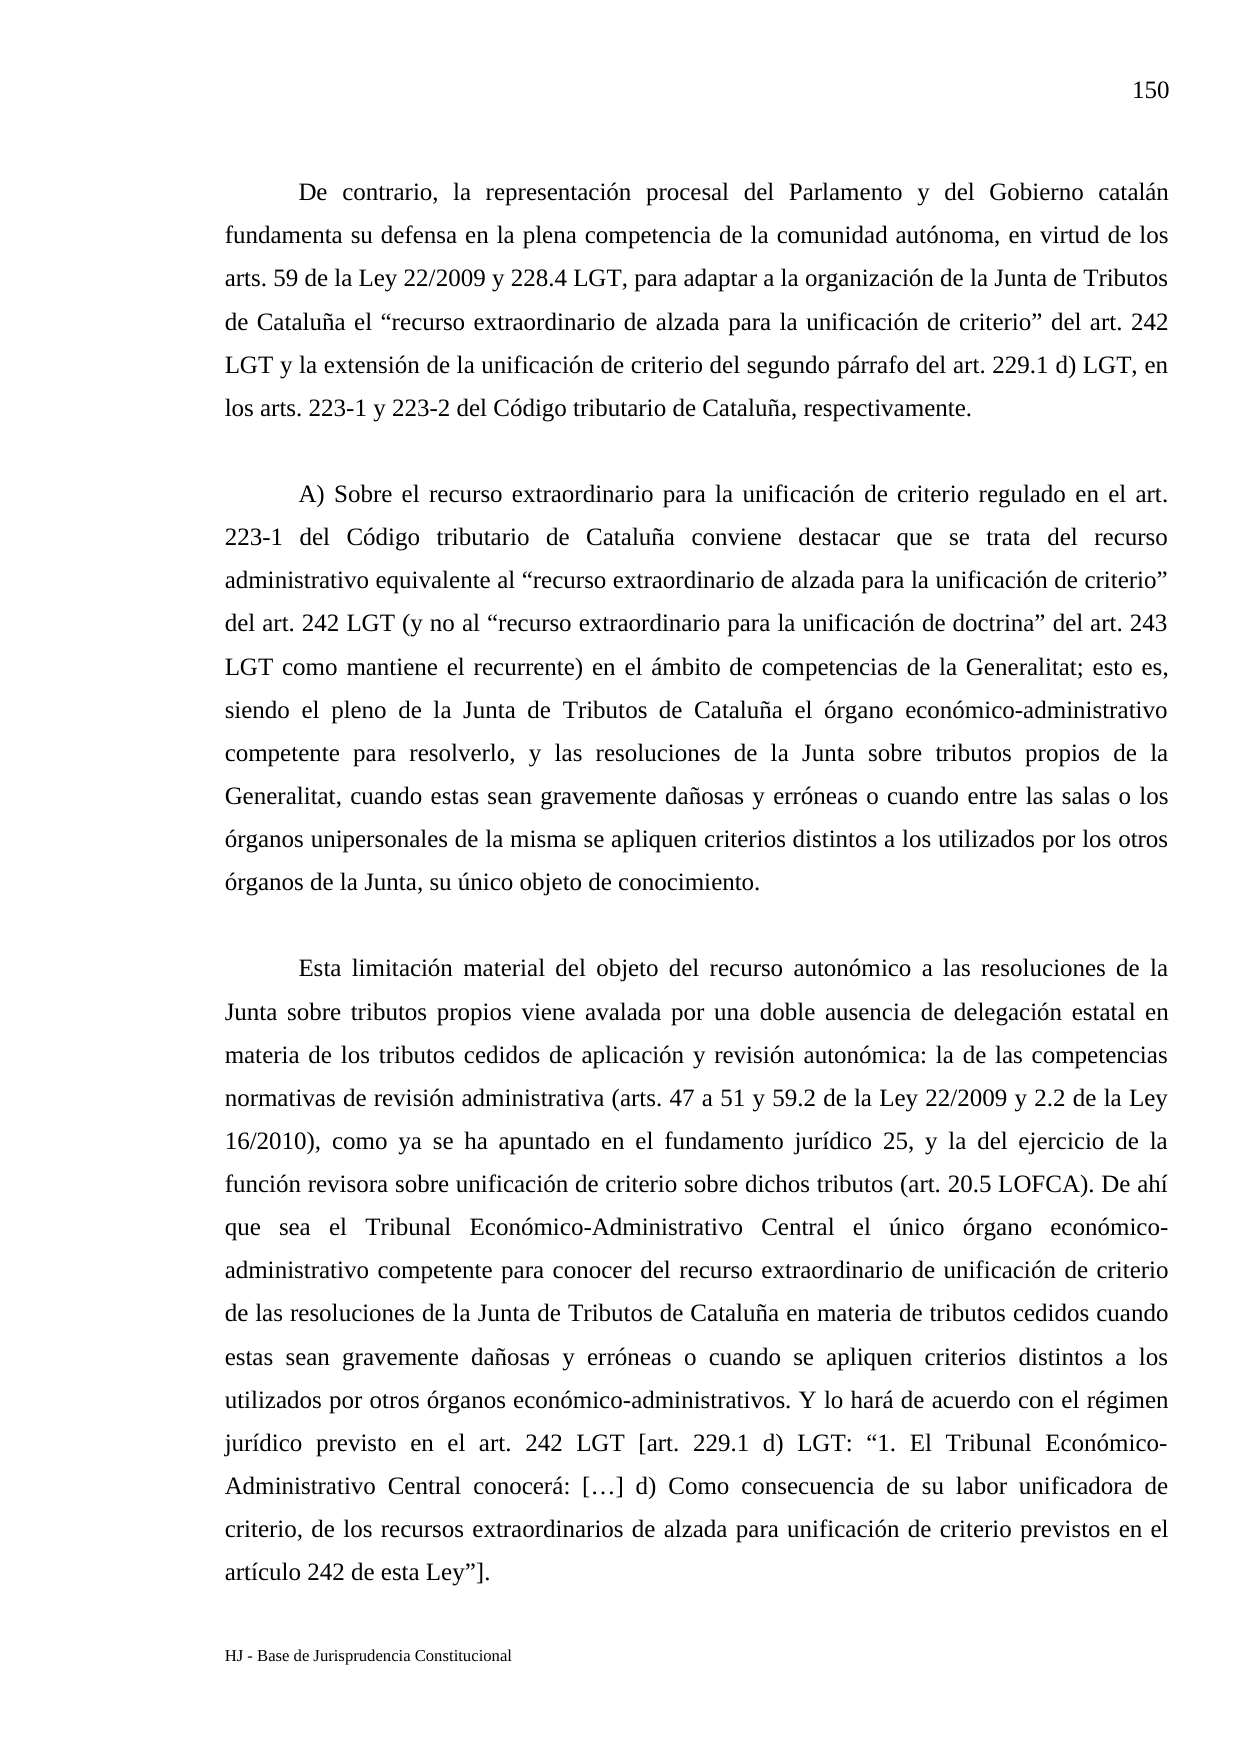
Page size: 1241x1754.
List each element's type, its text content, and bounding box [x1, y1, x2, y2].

text Esta limitación material del objeto del recurso autonómico a las resoluciones de la Junta sobre tributos propios viene avalada por una doble ausencia de delegación estatal en materia de los tributos cedidos de aplicación y revisión autonómica: la de las competencias normativas de revisión administrativa (arts. 47 a 51 y 59.2 de la Ley 22/2009 y 2.2 de la Ley 16/2010), como ya se ha apuntado en el fundamento jurídico 25, y la del ejercicio de la función revisora sobre unificación de criterio sobre dichos tributos (art. 20.5 LOFCA). De ahí que sea el Tribunal Económico-Administrativo Central el único órgano económico-administrativo competente para conocer del recurso extraordinario de unificación de criterio de las resoluciones de la Junta de Tributos de Cataluña en materia de tributos cedidos cuando estas sean gravemente dañosas y erróneas o cuando se apliquen criterios distintos a los utilizados por otros órganos económico-administrativos. Y lo hará de acuerdo con el régimen jurídico previsto en el art. 242 LGT [art. 229.1 d) LGT: “1. El Tribunal Económico-Administrativo Central conocerá: […] d) Como consecuencia de su labor unificadora de criterio, de los recursos extraordinarios de alzada para unificación de criterio previstos en el artículo 242 de esta Ley”]. [224, 953, 1169, 1586]
text De contrario, la representación procesal del Parlamento y del Gobierno catalán fundamenta su defensa en la plena competencia de la comunidad autónoma, en virtud de los arts. 59 de la Ley 22/2009 y 228.4 LGT, para adaptar a la organización de la Junta de Tributos de Cataluña el “recurso extraordinario de alzada para la unificación de criterio” del art. 242 LGT y la extensión de la unificación de criterio del segundo párrafo del art. 229.1 d) LGT, en los arts. 223-1 y 223-2 del Código tributario de Cataluña, respectivamente. [224, 177, 1169, 422]
text A) Sobre el recurso extraordinario para la unificación de criterio regulado en el art. 223-1 del Código tributario de Cataluña conviene destacar que se trata del recurso administrativo equivalente al “recurso extraordinario de alzada para la unificación de criterio” del art. 242 LGT (y no al “recurso extraordinario para la unificación de doctrina” del art. 243 LGT como mantiene el recurrente) en el ámbito de competencias de la Generalitat; esto es, siendo el pleno de la Junta de Tributos de Cataluña el órgano económico-administrativo competente para resolverlo, y las resoluciones de la Junta sobre tributos propios de la Generalitat, cuando estas sean gravemente dañosas y erróneas o cuando entre las salas o los órganos unipersonales de la misma se apliquen criterios distintos a los utilizados por los otros órganos de la Junta, su único objeto de conocimiento. [224, 479, 1169, 896]
